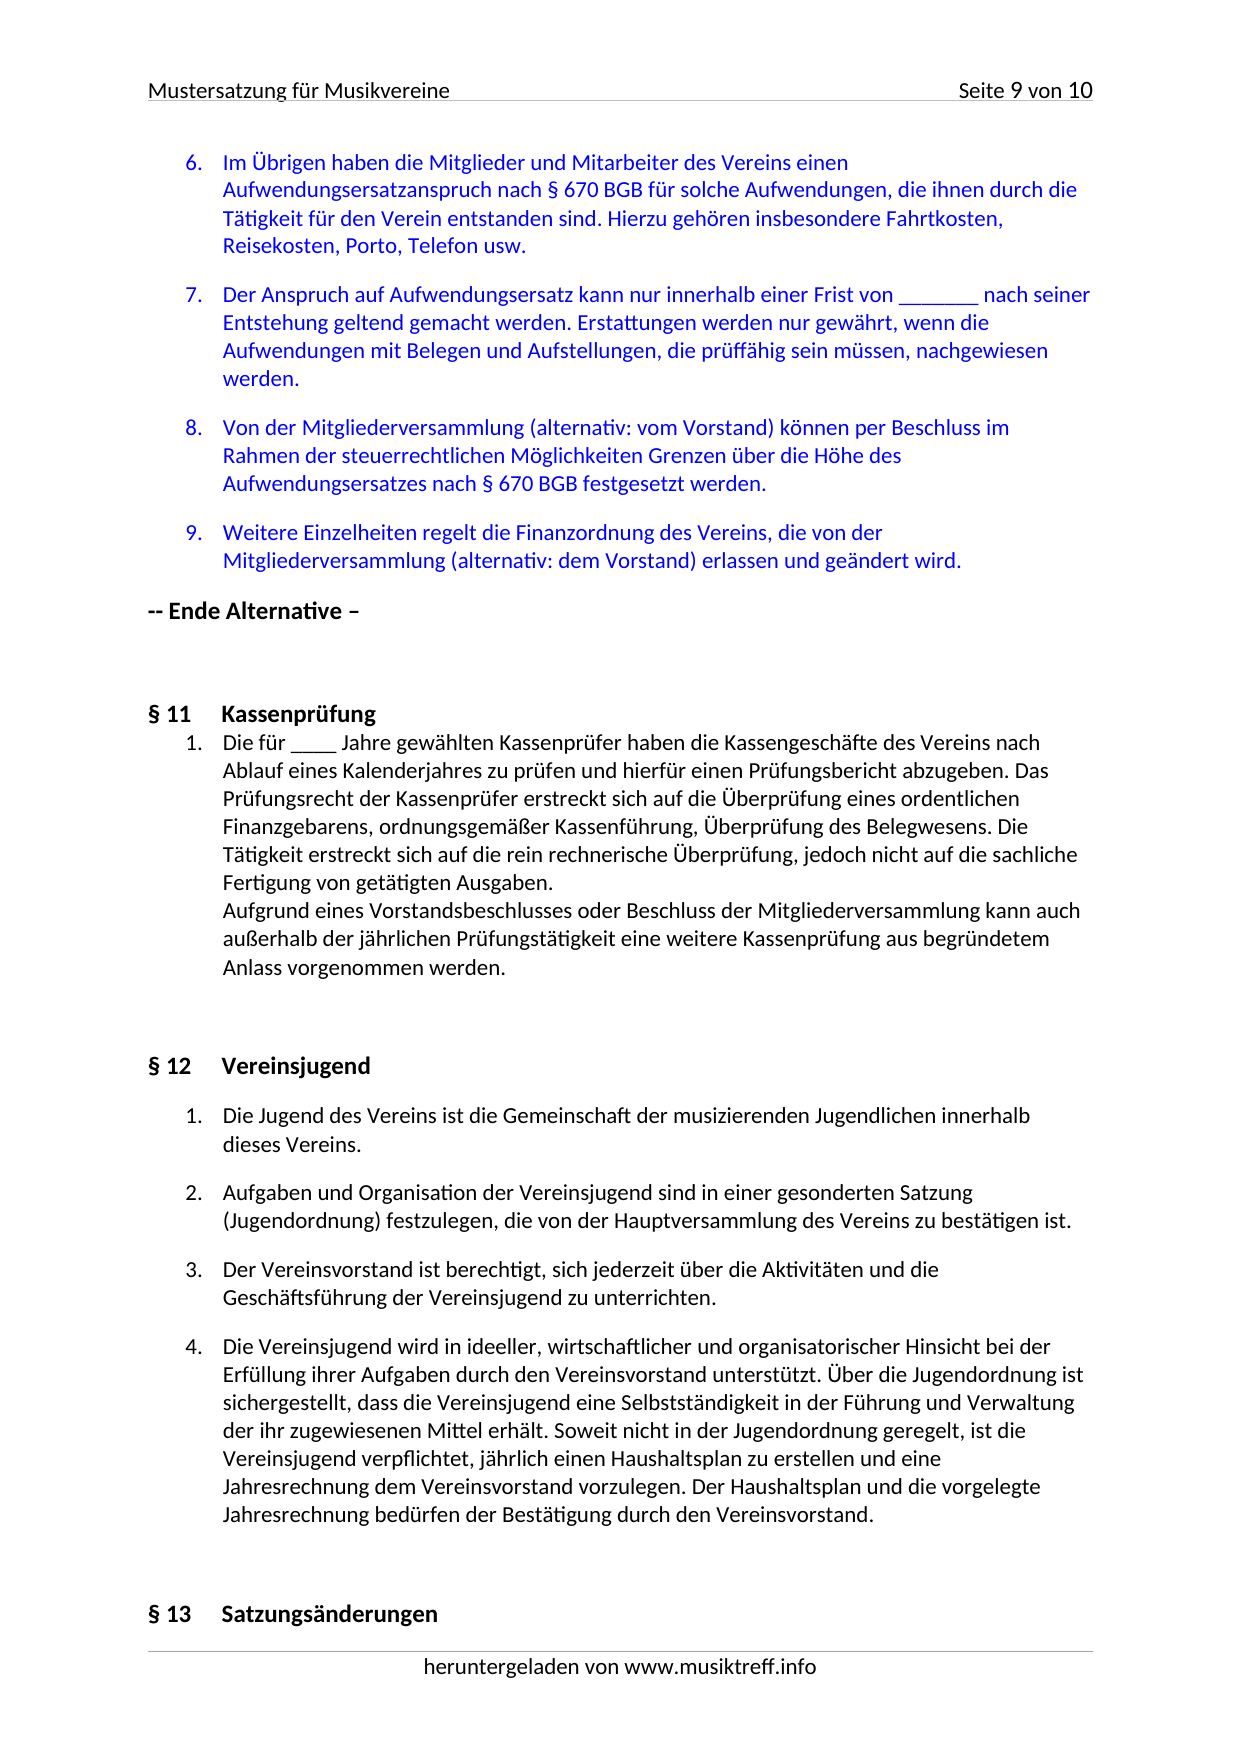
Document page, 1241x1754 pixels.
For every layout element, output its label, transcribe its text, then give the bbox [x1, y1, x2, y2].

list Die Vereinsjugend wird in ideeller, wirtschaftlicher und organisatorischer Hinsicht bei der Erfüllung ihrer Aufgaben durch den Vereinsvorstand unterstützt. Über die Jugendordnung ist sichergestellt, dass die Vereinsjugend eine Selbstständigkeit in der Führung und Verwaltung der ihr zugewiesenen Mittel erhält. Soweit nicht in der Jugendordnung geregelt, ist die Vereinsjugend verpflichtet, jährlich einen Haushaltsplan zu erstellen und eine Jahresrechnung dem Vereinsvorstand vorzulegen. Der Haushaltsplan und die vorgelegte Jahresrechnung bedürfen der Bestätigung durch den Vereinsvorstand. [185, 1332, 1093, 1528]
list Die Jugend des Vereins ist die Gemeinschaft der musizierenden Jugendlichen innerhalb dieses Vereins. [185, 1102, 1093, 1158]
list Im Übrigen haben die Mitglieder und Mitarbeiter des Vereins einen Aufwendungsersatzanspruch nach § 670 BGB für solche Aufwendungen, die ihnen durch die Tätigkeit für den Verein entstanden sind. Hierzu gehören insbesondere Fahrtkosten, Reisekosten, Porto, Telefon usw. [185, 148, 1093, 260]
list Von der Mitgliederversammlung (alternativ: vom Vorstand) können per Beschluss im Rahmen der steuerrechtlichen Möglichkeiten Grenzen über die Höhe des Aufwendungsersatzes nach § 670 BGB festgesetzt werden. [185, 413, 1093, 497]
list Der Vereinsvorstand ist berechtigt, sich jederzeit über die Aktivitäten und die Geschäftsführung der Vereinsjugend zu unterrichten. [185, 1255, 1093, 1311]
list Aufgaben und Organisation der Vereinsjugend sind in einer gesonderten Satzung (Jugendordnung) festzulegen, die von der Hauptversammlung des Vereins zu bestätigen ist. [185, 1178, 1093, 1234]
list Die für ____ Jahre gewählten Kassenprüfer haben die Kassengeschäfte des Vereins nach Ablauf eines Kalenderjahres zu prüfen und hierfür einen Prüfungsbericht abzugeben. Das Prüfungsrecht der Kassenprüfer erstreckt sich auf die Überprüfung eines ordentlichen Finanzgebarens, ordnungsgemäßer Kassenführung, Überprüfung des Belegwesens. Die Tätigkeit erstreckt sich auf die rein rechnerische Überprüfung, jedoch nicht auf die sachliche Fertigung von getätigten Ausgaben. Aufgrund eines Vorstandsbeschlusses oder Beschluss der Mitgliederversammlung kann auch außerhalb der jährlichen Prüfungstätigkeit eine weitere Kassenprüfung aus begründetem Anlass vorgenommen werden. [185, 728, 1093, 981]
text -- Ende Alternative – [148, 595, 1093, 626]
list Vereinsjugend [148, 1050, 1093, 1081]
list Satzungsänderungen [148, 1598, 1093, 1629]
list Weitere Einzelheiten regelt die Finanzordnung des Vereins, die von der Mitgliederversammlung (alternativ: dem Vorstand) erlassen und geändert wird. [185, 518, 1093, 574]
list Der Anspruch auf Aufwendungsersatz kann nur innerhalb einer Frist von _______ nach seiner Entstehung geltend gemacht werden. Erstattungen werden nur gewährt, wenn die Aufwendungen mit Belegen und Aufstellungen, die prüffähig sein müssen, nachgewiesen werden. [185, 281, 1093, 393]
list Kassenprüfung [148, 698, 1093, 728]
